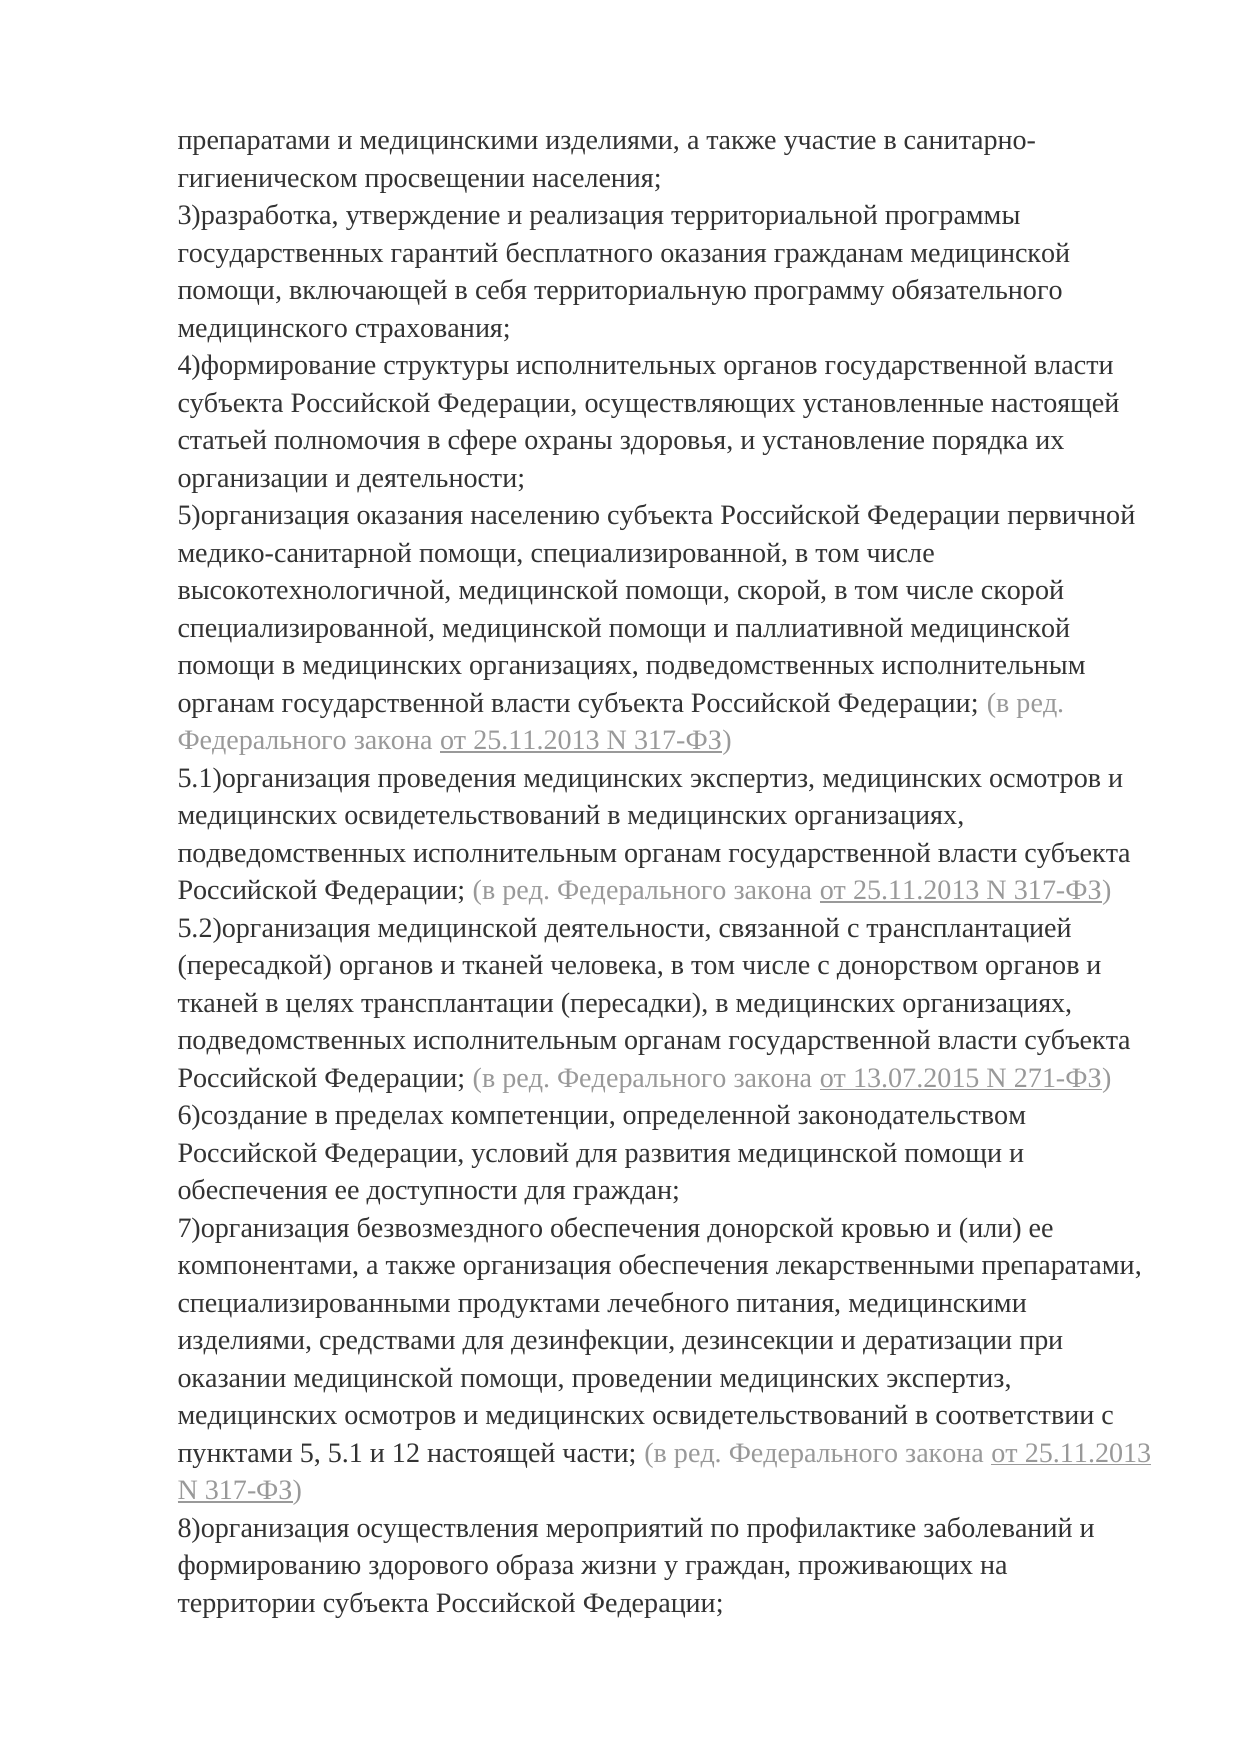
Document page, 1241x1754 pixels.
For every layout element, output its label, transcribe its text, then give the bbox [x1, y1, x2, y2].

text 7)организация безвозмездного обеспечения донорской кровью и (или) ее компонентами, а также организация обеспечения лекарственными препаратами, специализированными продуктами лечебного питания, медицинскими изделиями, средствами для дезинфекции, дезинсекции и дератизации при оказании медицинской помощи, проведении медицинских экспертиз, медицинских осмотров и медицинских освидетельствований в соответствии с пунктами 5, 5.1 и 12 настоящей части; (в ред. Федерального закона от 25.11.2013 N 317-ФЗ) [177, 1206, 1152, 1506]
text 4)формирование структуры исполнительных органов государственной власти субъекта Российской Федерации, осуществляющих установленные настоящей статьей полномочия в сфере охраны здоровья, и установление порядка их организации и деятельности; [177, 343, 1152, 493]
text 5)организация оказания населению субъекта Российской Федерации первичной медико-санитарной помощи, специализированной, в том числе высокотехнологичной, медицинской помощи, скорой, в том числе скорой специализированной, медицинской помощи и паллиативной медицинской помощи в медицинских организациях, подведомственных исполнительным органам государственной власти субъекта Российской Федерации; (в ред. Федерального закона от 25.11.2013 N 317-ФЗ) [177, 493, 1152, 756]
text 3)разработка, утверждение и реализация территориальной программы государственных гарантий бесплатного оказания гражданам медицинской помощи, включающей в себя территориальную программу обязательного медицинского страхования; [177, 193, 1152, 343]
text 5.1)организация проведения медицинских экспертиз, медицинских осмотров и медицинских освидетельствований в медицинских организациях, подведомственных исполнительным органам государственной власти субъекта Российской Федерации; (в ред. Федерального закона от 25.11.2013 N 317-ФЗ) [177, 756, 1152, 906]
text 6)создание в пределах компетенции, определенной законодательством Российской Федерации, условий для развития медицинской помощи и обеспечения ее доступности для граждан; [177, 1093, 1152, 1206]
text 8)организация осуществления мероприятий по профилактике заболеваний и формированию здорового образа жизни у граждан, проживающих на территории субъекта Российской Федерации; [177, 1506, 1152, 1618]
text 5.2)организация медицинской деятельности, связанной с трансплантацией (пересадкой) органов и тканей человека, в том числе с донорством органов и тканей в целях трансплантации (пересадки), в медицинских организациях, подведомственных исполнительным органам государственной власти субъекта Российской Федерации; (в ред. Федерального закона от 13.07.2015 N 271-ФЗ) [177, 906, 1152, 1093]
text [177, 118, 1152, 193]
